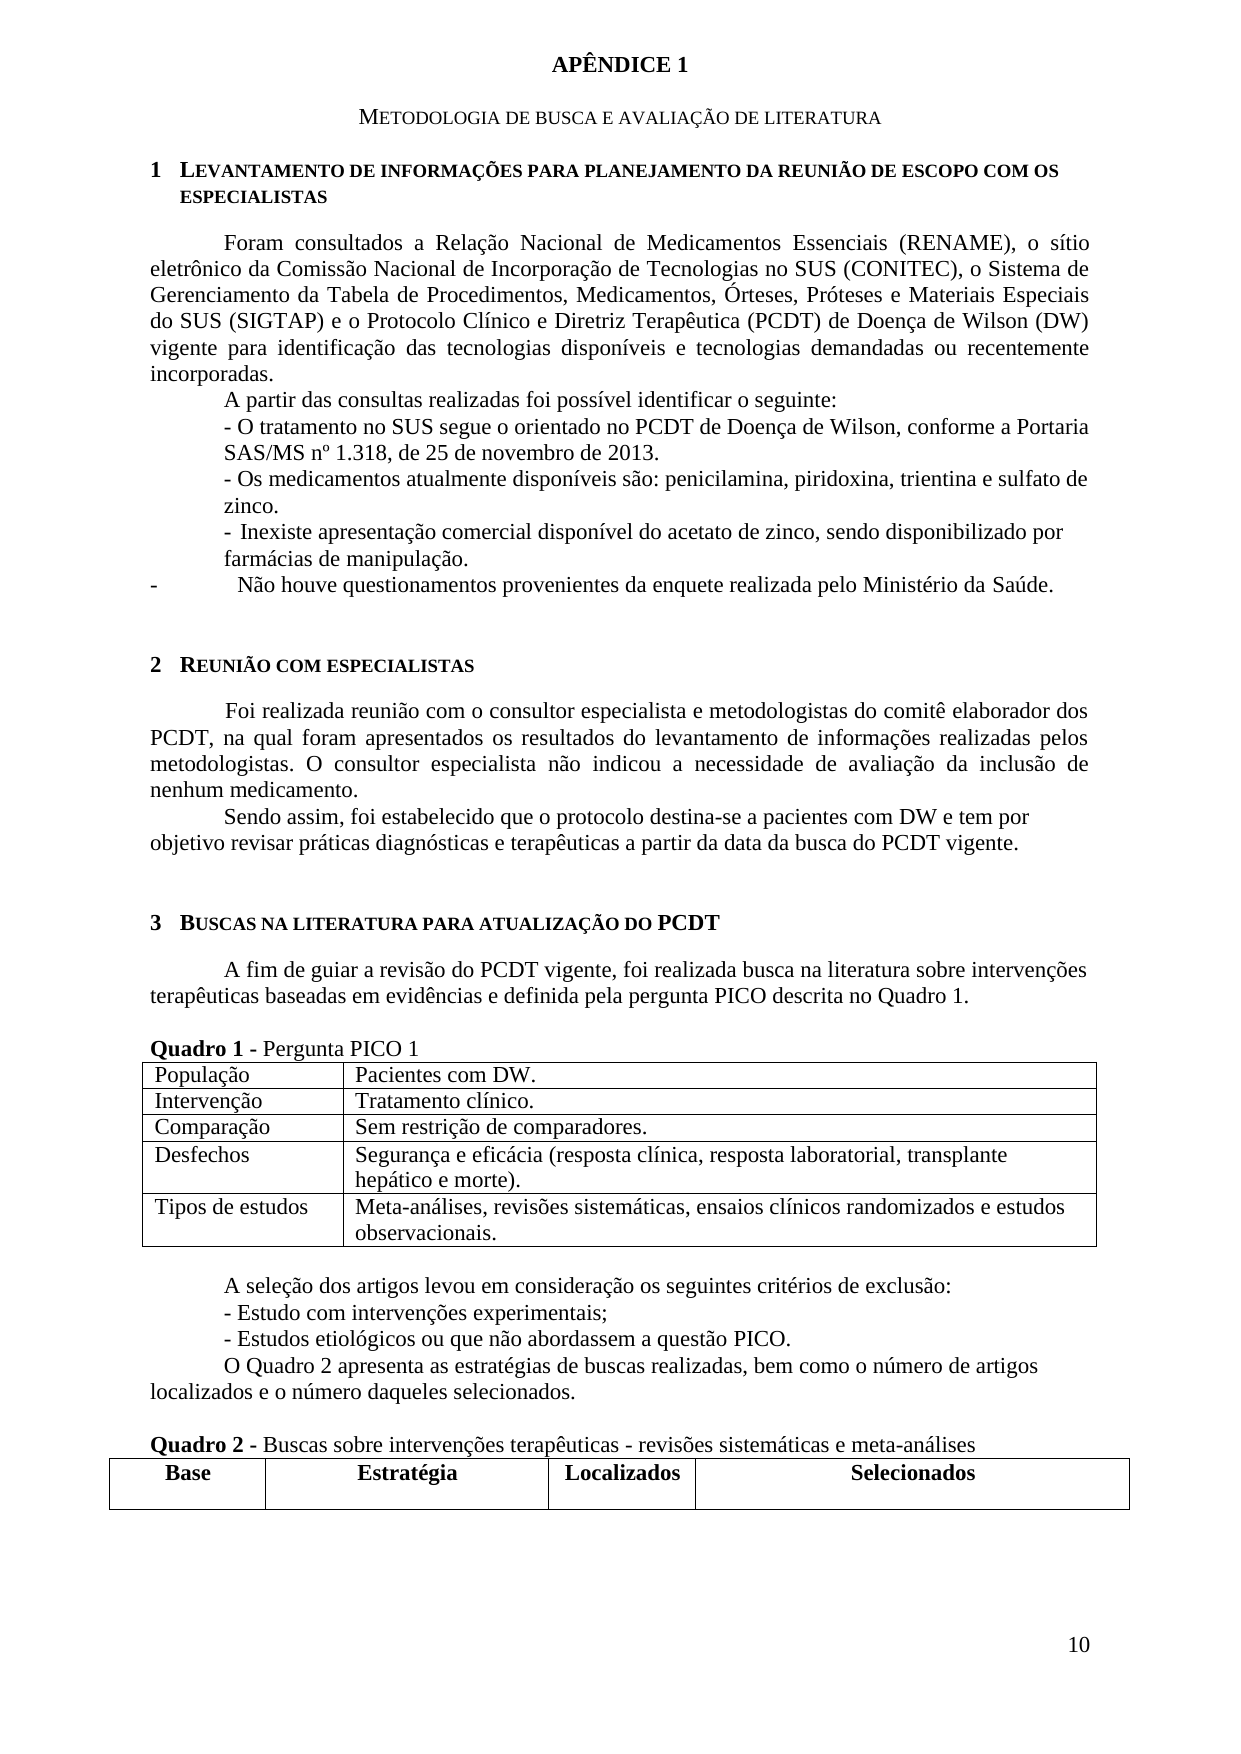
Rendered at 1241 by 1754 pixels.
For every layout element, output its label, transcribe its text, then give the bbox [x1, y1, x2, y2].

text Quadro 1 - Pergunta PICO 1 [150, 1035, 1148, 1061]
list REUNIÃO COM ESPECIALISTAS [150, 651, 1148, 677]
text A partir das consultas realizadas foi possível identificar o seguinte: [224, 387, 1148, 413]
list LEVANTAMENTO DE INFORMAÇÕES PARA PLANEJAMENTO DA REUNIÃO DE ESCOPO COM OS ESPECIALISTAS [150, 156, 1091, 207]
table_cell Tratamento clínico. [344, 1089, 1096, 1114]
table_cell Desfechos [143, 1142, 343, 1193]
list Estudo com intervenções experimentais; [224, 1299, 1148, 1325]
list O tratamento no SUS segue o orientado no PCDT de Doença de Wilson, conforme a Portaria SAS/MS nº 1.318, de 25 de novembro de 2013. [224, 413, 1091, 466]
table_cell Sem restrição de comparadores. [344, 1115, 1096, 1141]
table_cell Comparação [143, 1115, 343, 1141]
text METODOLOGIA DE BUSCA E AVALIAÇÃO DE LITERATURA [358, 103, 1148, 129]
table_cell Intervenção [143, 1089, 343, 1114]
table_header Localizados [549, 1459, 695, 1509]
table_cell Tipos de estudos [143, 1194, 343, 1246]
text Foi realizada reunião com o consultor especialista e metodologistas do comitê elaborador dos PCDT, na qual foram apresentados os resultados do levantamento de informações realizadas pelos metodologistas. O consultor especialista não indicou a necessidade de avaliação da inclusão de nenhum medicamento. [150, 697, 1090, 803]
text Quadro 2 - Buscas sobre intervenções terapêuticas - revisões sistemáticas e meta-análises [150, 1431, 1148, 1457]
table_header Estratégia [266, 1459, 548, 1509]
text A fim de guiar a revisão do PCDT vigente, foi realizada busca na literatura sobre intervenções terapêuticas baseadas em evidências e definida pela pergunta PICO descrita no Quadro 1. [150, 956, 1148, 1008]
table_header Selecionados [696, 1459, 1129, 1509]
text A seleção dos artigos levou em consideração os seguintes critérios de exclusão: [224, 1273, 1148, 1299]
text O Quadro 2 apresenta as estratégias de buscas realizadas, bem como o número de artigos localizados e o número daqueles selecionados. [150, 1352, 1089, 1404]
list Inexiste apresentação comercial disponível do acetato de zinco, sendo disponibilizado por farmácias de manipulação. [224, 518, 1090, 571]
text APÊNDICE 1 [421, 51, 819, 77]
table_cell Segurança e eficácia (resposta clínica, resposta laboratorial, transplante hepático e morte). [344, 1142, 1096, 1193]
table_cell Meta-análises, revisões sistemáticas, ensaios clínicos randomizados e estudos observacionais. [344, 1194, 1096, 1246]
list Não houve questionamentos provenientes da enquete realizada pelo Ministério da Saúde. [150, 571, 1148, 597]
text Sendo assim, foi estabelecido que o protocolo destina-se a pacientes com DW e tem por objetivo revisar práticas diagnósticas e terapêuticas a partir da data da busca do PCDT vigente. [150, 803, 1089, 856]
list Os medicamentos atualmente disponíveis são: penicilamina, piridoxina, trientina e sulfato de zinco. [224, 466, 1091, 518]
list Estudos etiológicos ou que não abordassem a questão PICO. [224, 1326, 1148, 1352]
table_header População [143, 1063, 343, 1088]
table_header Base [110, 1459, 265, 1509]
list BUSCAS NA LITERATURA PARA ATUALIZAÇÃO DO PCDT [150, 909, 1148, 935]
table_header Pacientes com DW. [344, 1063, 1096, 1088]
text Foram consultados a Relação Nacional de Medicamentos Essenciais (RENAME), o sítio eletrônico da Comissão Nacional de Incorporação de Tecnologias no SUS (CONITEC), o Sistema de Gerenciamento da Tabela de Procedimentos, Medicamentos, Órteses, Próteses e Materiais Especiais do SUS (SIGTAP) e o Protocolo Clínico e Diretriz Terapêutica (PCDT) de Doença de Wilson (DW) vigente para identificação das tecnologias disponíveis e tecnologias demandadas ou recentemente incorporadas. [150, 228, 1091, 387]
